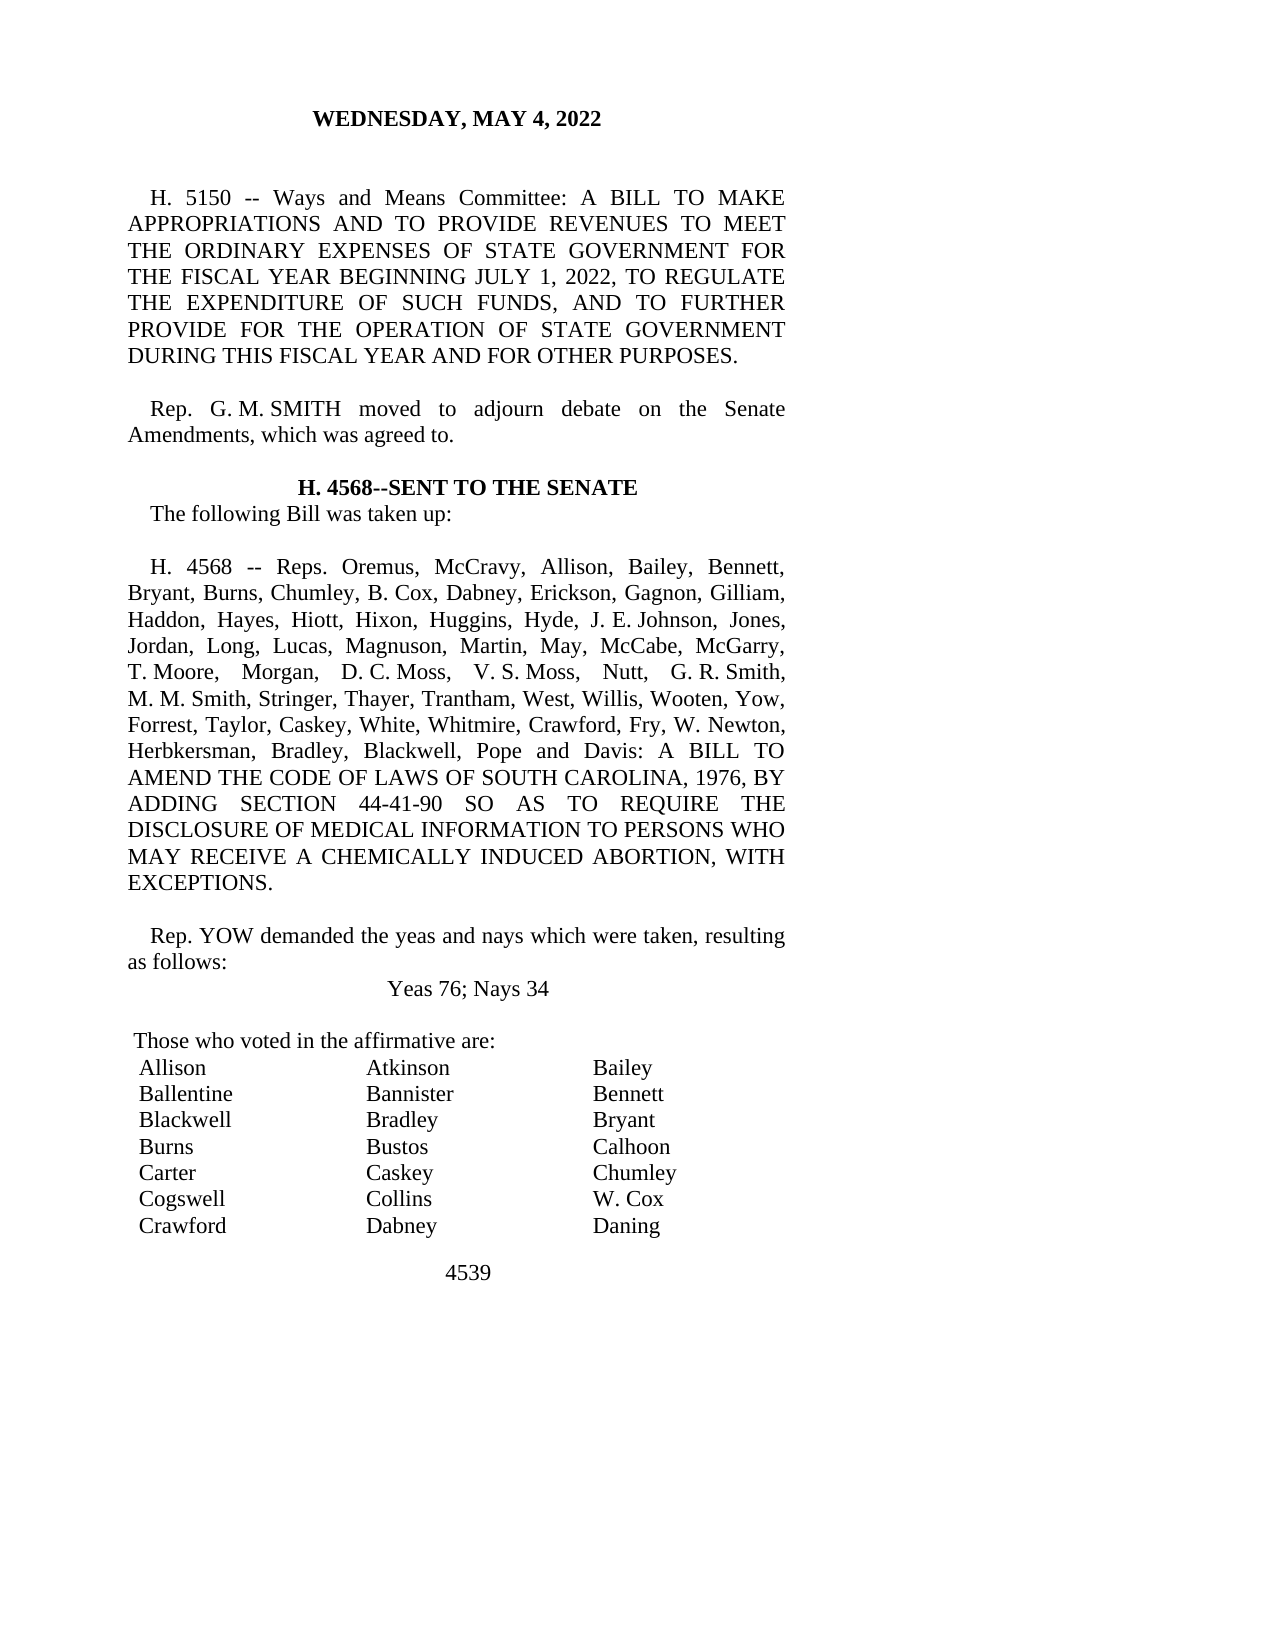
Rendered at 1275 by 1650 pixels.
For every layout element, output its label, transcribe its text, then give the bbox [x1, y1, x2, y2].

text H. 5150 -- Ways and Means Committee: A BILL TO MAKE APPROPRIATIONS AND TO PROVIDE REVENUES TO MEET THE ORDINARY EXPENSES OF STATE GOVERNMENT FOR THE FISCAL YEAR BEGINNING JULY 1, 2022, TO REGULATE THE EXPENDITURE OF SUCH FUNDS, AND TO FURTHER PROVIDE FOR THE OPERATION OF STATE GOVERNMENT DURING THIS FISCAL YEAR AND FOR OTHER PURPOSES. [127, 184, 786, 368]
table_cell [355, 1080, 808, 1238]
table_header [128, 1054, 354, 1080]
text Those who voted in the affirmative are: [127, 1027, 786, 1054]
text H. 4568--SENT TO THE SENATE [127, 474, 786, 500]
text Rep. G. M. SMITH moved to adjourn debate on the Senate Amendments, which was agreed to. [127, 395, 786, 448]
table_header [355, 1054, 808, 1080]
text H. 4568 -- Reps. Oremus, McCravy, Allison, Bailey, Bennett, Bryant, Burns, Chumley, B. Cox, Dabney, Erickson, Gagnon, Gilliam, Haddon, Hayes, Hiott, Hixon, Huggins, Hyde, J. E. Johnson, Jones, Jordan, Long, Lucas, Magnuson, Martin, May, McCabe, McGarry, T. Moore, Morgan, D. C. Moss, V. S. Moss, Nutt, G. R. Smith, M. M. Smith, Stringer, Thayer, Trantham, West, Willis, Wooten, Yow, Forrest, Taylor, Caskey, White, Whitmire, Crawford, Fry, W. Newton, Herbkersman, Bradley, Blackwell, Pope and Davis: A BILL TO AMEND THE CODE OF LAWS OF SOUTH CAROLINA, 1976, BY ADDING SECTION 44-41-90 SO AS TO REQUIRE THE DISCLOSURE OF MEDICAL INFORMATION TO PERSONS WHO MAY RECEIVE A CHEMICALLY INDUCED ABORTION, WITH EXCEPTIONS. [127, 553, 786, 896]
text Rep. YOW demanded the yeas and nays which were taken, resulting as follows: [127, 922, 786, 975]
text The following Bill was taken up: [127, 500, 786, 527]
text Yeas 76; Nays 34 [127, 975, 786, 1001]
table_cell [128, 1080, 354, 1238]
